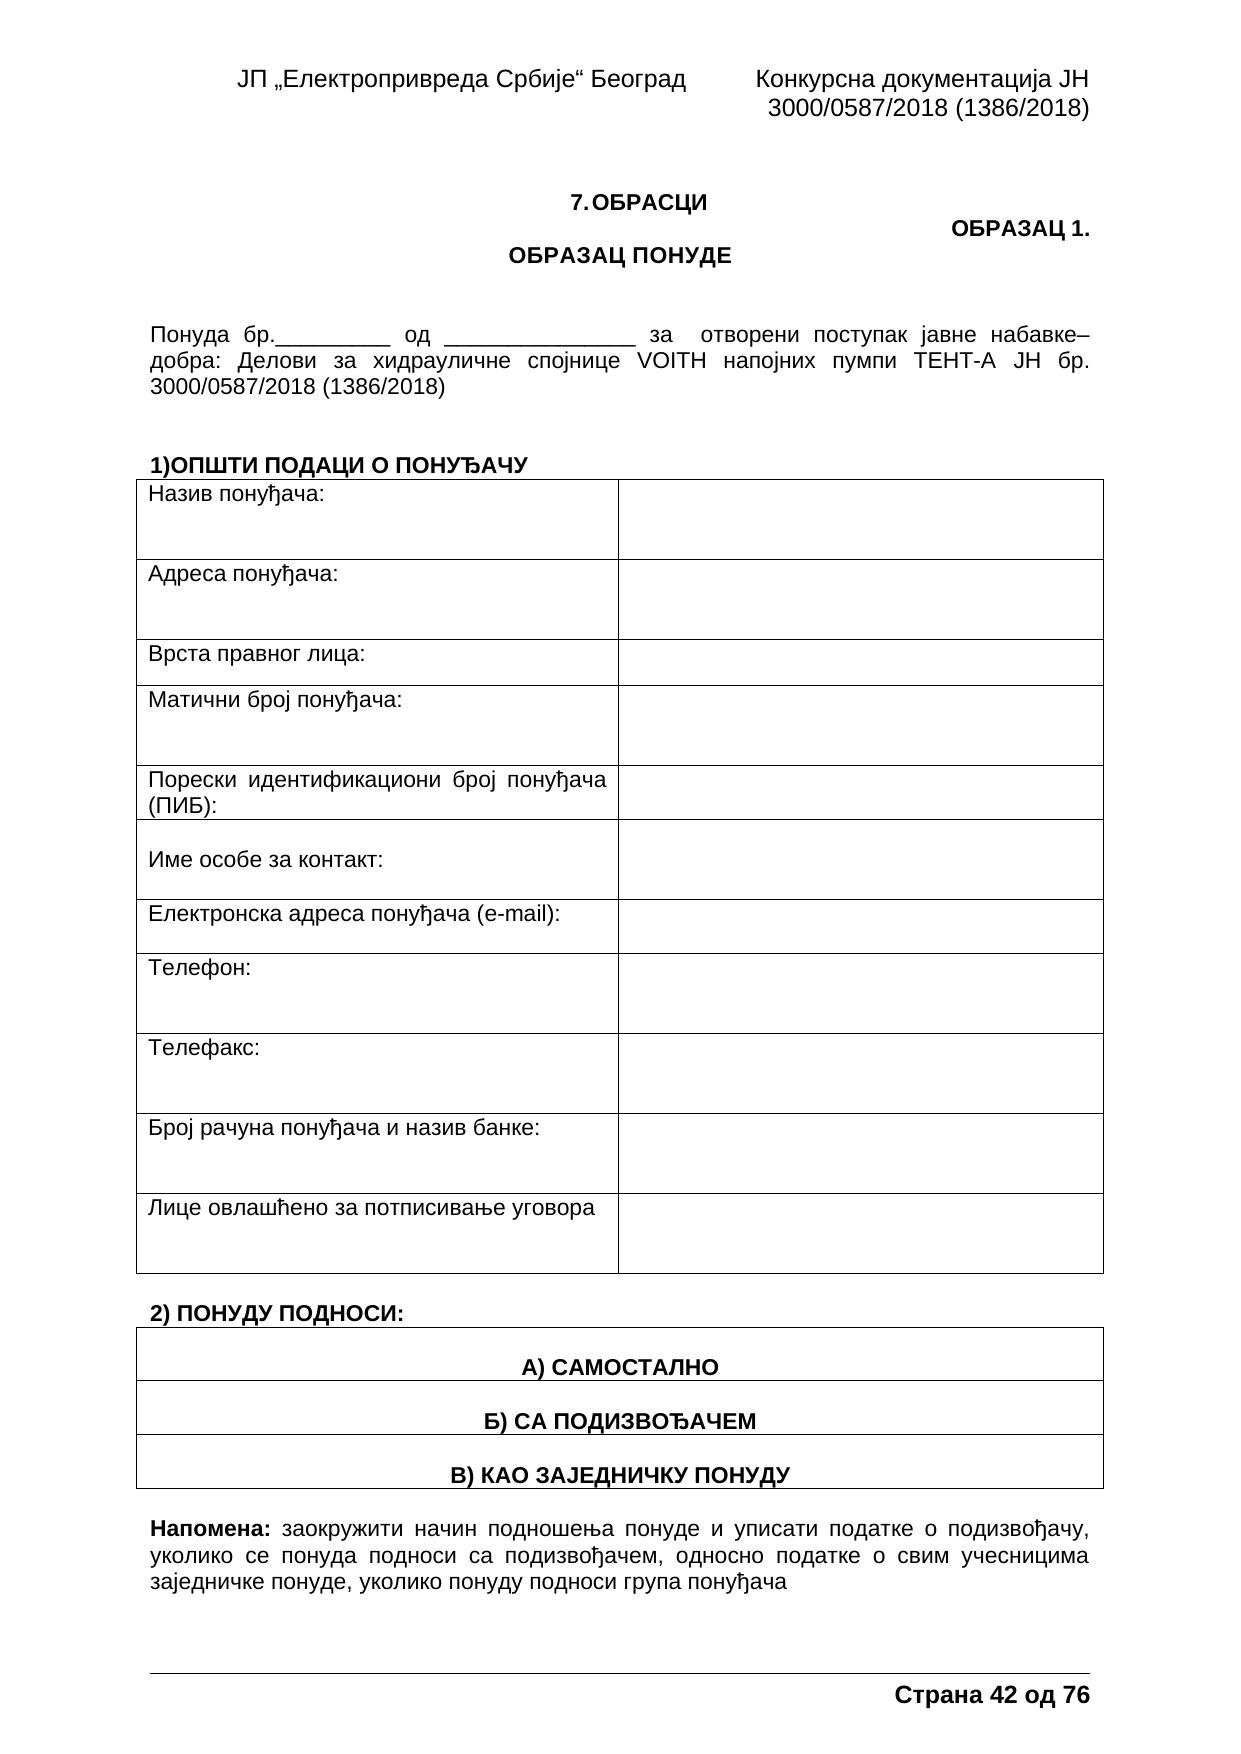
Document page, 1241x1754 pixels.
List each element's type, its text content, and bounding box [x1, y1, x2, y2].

table_cell Број рачуна понуђача и назив банке: [137, 1114, 618, 1193]
text Понуда бр._________ од _______________ за отворени поступак јавне набавке– добра: Делови за хидрауличне спојнице VOITH напојних пумпи ТЕНТ-А ЈН бр. 3000/0587/2018 (1386/2018) [150, 321, 1090, 400]
table_cell Адреса понуђача: [137, 560, 618, 639]
table_cell [619, 1194, 1103, 1273]
table_cell Име особе за контакт: [137, 820, 618, 899]
table_cell В) КАО ЗАЈЕДНИЧКУ ПОНУДУ [137, 1435, 1103, 1488]
table_cell [619, 766, 1103, 819]
text 2) ПОНУДУ ПОДНОСИ: [150, 1300, 1090, 1327]
table_header А) САМОСТАЛНО [137, 1328, 1103, 1380]
table_cell Телефакс: [137, 1034, 618, 1113]
table_cell [619, 640, 1103, 685]
text 1)ОПШТИ ПОДАЦИ О ПОНУЂАЧУ [150, 452, 1090, 479]
list ОБРАСЦИ [187, 189, 1090, 215]
text Напомена: заокружити начин подношења понуде и уписати податке о подизвођачу, уколико се понуда подноси са подизвођачем, односно податке о свим учесницима заједничке понуде, уколико понуду подноси група понуђача [150, 1515, 1090, 1594]
table_cell Порески идентификациони број понуђача (ПИБ): [137, 766, 618, 819]
table_cell [619, 686, 1103, 765]
table_cell Телефон: [137, 954, 618, 1033]
table_cell [619, 900, 1103, 952]
table_header [619, 480, 1103, 559]
table_cell [619, 560, 1103, 639]
table_cell Врста правног лица: [137, 640, 618, 685]
text ОБРАЗАЦ ПОНУДЕ [150, 242, 1090, 268]
table_cell [619, 1034, 1103, 1113]
table_header Назив понуђача: [137, 480, 618, 559]
text ОБРАЗАЦ 1. [150, 215, 1090, 242]
table_cell [619, 820, 1103, 899]
table_cell [619, 1114, 1103, 1193]
table_cell Б) СА ПОДИЗВОЂАЧЕМ [137, 1381, 1103, 1434]
table_cell Електронска адреса понуђача (e-mail): [137, 900, 618, 952]
table_cell Матични број понуђача: [137, 686, 618, 765]
table_cell [619, 954, 1103, 1033]
table_cell Лице овлашћено за потписивање уговора [137, 1194, 618, 1273]
